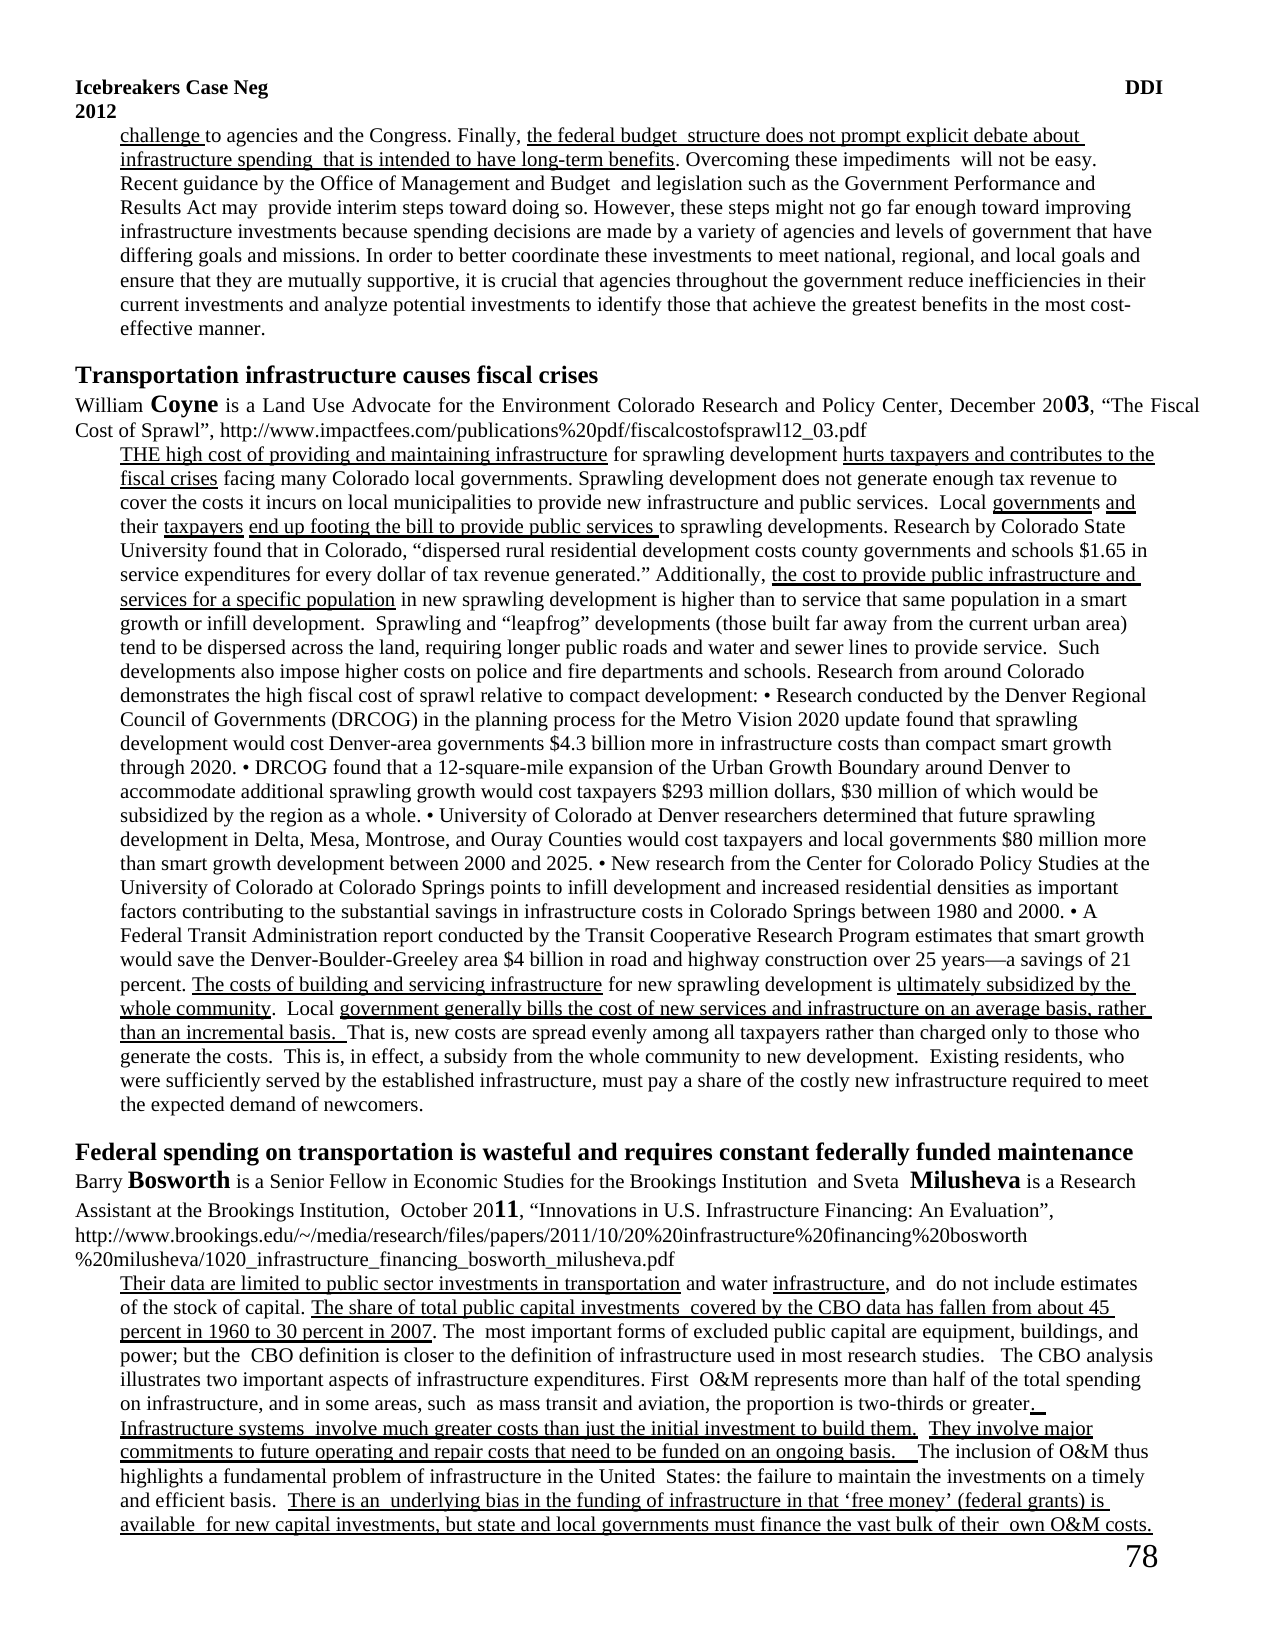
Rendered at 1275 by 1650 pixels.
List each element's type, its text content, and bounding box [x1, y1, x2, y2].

subtitle Federal spending on transportation is wasteful and requires constant federally funded maintenance [75, 1137, 1200, 1165]
text THE high cost of providing and maintaining infrastructure for sprawling development hurts taxpayers and contributes to the fiscal crises facing many Colorado local governments. Sprawling development does not generate enough tax revenue to cover the costs it incurs on local municipalities to provide new infrastructure and public services. Local governments and their taxpayers end up footing the bill to provide public services to sprawling developments. Research by Colorado State University found that in Colorado, “dispersed rural residential development costs county governments and schools $1.65 in service expenditures for every dollar of tax revenue generated.” Additionally, the cost to provide public infrastructure and services for a specific population in new sprawling development is higher than to service that same population in a smart growth or infill development. Sprawling and “leapfrog” developments (those built far away from the current urban area) tend to be dispersed across the land, requiring longer public roads and water and sewer lines to provide service. Such developments also impose higher costs on police and fire departments and schools. Research from around Colorado demonstrates the high fiscal cost of sprawl relative to compact development: • Research conducted by the Denver Regional Council of Governments (DRCOG) in the planning process for the Metro Vision 2020 update found that sprawling development would cost Denver-area governments $4.3 billion more in infrastructure costs than compact smart growth through 2020. • DRCOG found that a 12-square-mile expansion of the Urban Growth Boundary around Denver to accommodate additional sprawling growth would cost taxpayers $293 million dollars, $30 million of which would be subsidized by the region as a whole. • University of Colorado at Denver researchers determined that future sprawling development in Delta, Mesa, Montrose, and Ouray Counties would cost taxpayers and local governments $80 million more than smart growth development between 2000 and 2025. • New research from the Center for Colorado Policy Studies at the University of Colorado at Colorado Springs points to infill development and increased residential densities as important factors contributing to the substantial savings in infrastructure costs in Colorado Springs between 1980 and 2000. • A Federal Transit Administration report conducted by the Transit Cooperative Research Program estimates that smart growth would save the Denver-Boulder-Greeley area $4 billion in road and highway construction over 25 years—a savings of 21 percent. The costs of building and servicing infrastructure for new sprawling development is ultimately subsidized by the whole community. Local government generally bills the cost of new services and infrastructure on an average basis, rather than an incremental basis. That is, new costs are spread evenly among all taxpayers rather than charged only to those who generate the costs. This is, in effect, a subsidy from the whole community to new development. Existing residents, who were sufficiently served by the established infrastructure, must pay a share of the costly new infrastructure required to meet the expected demand of newcomers. [120, 442, 1155, 1116]
text Barry Bosworth is a Senior Fellow in Economic Studies for the Brookings Institution and Sveta Milusheva is a Research Assistant at the Brookings Institution, October 2011, “Innovations in U.S. Infrastructure Financing: An Evaluation”, http://www.brookings.edu/~/media/research/files/papers/2011/10/20%20infrastructure%20financing%20bosworth%20milusheva/1020_infrastructure_financing_bosworth_milusheva.pdf [75, 1165, 1155, 1271]
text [120, 123, 1155, 340]
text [120, 1271, 1155, 1536]
text William Coyne is a Land Use Advocate for the Environment Colorado Research and Policy Center, December 2003, “The Fiscal Cost of Sprawl”, http://www.impactfees.com/publications%20pdf/fiscalcostofsprawl12_03.pdf [75, 389, 1200, 442]
subtitle Transportation infrastructure causes fiscal crises [75, 361, 1200, 389]
